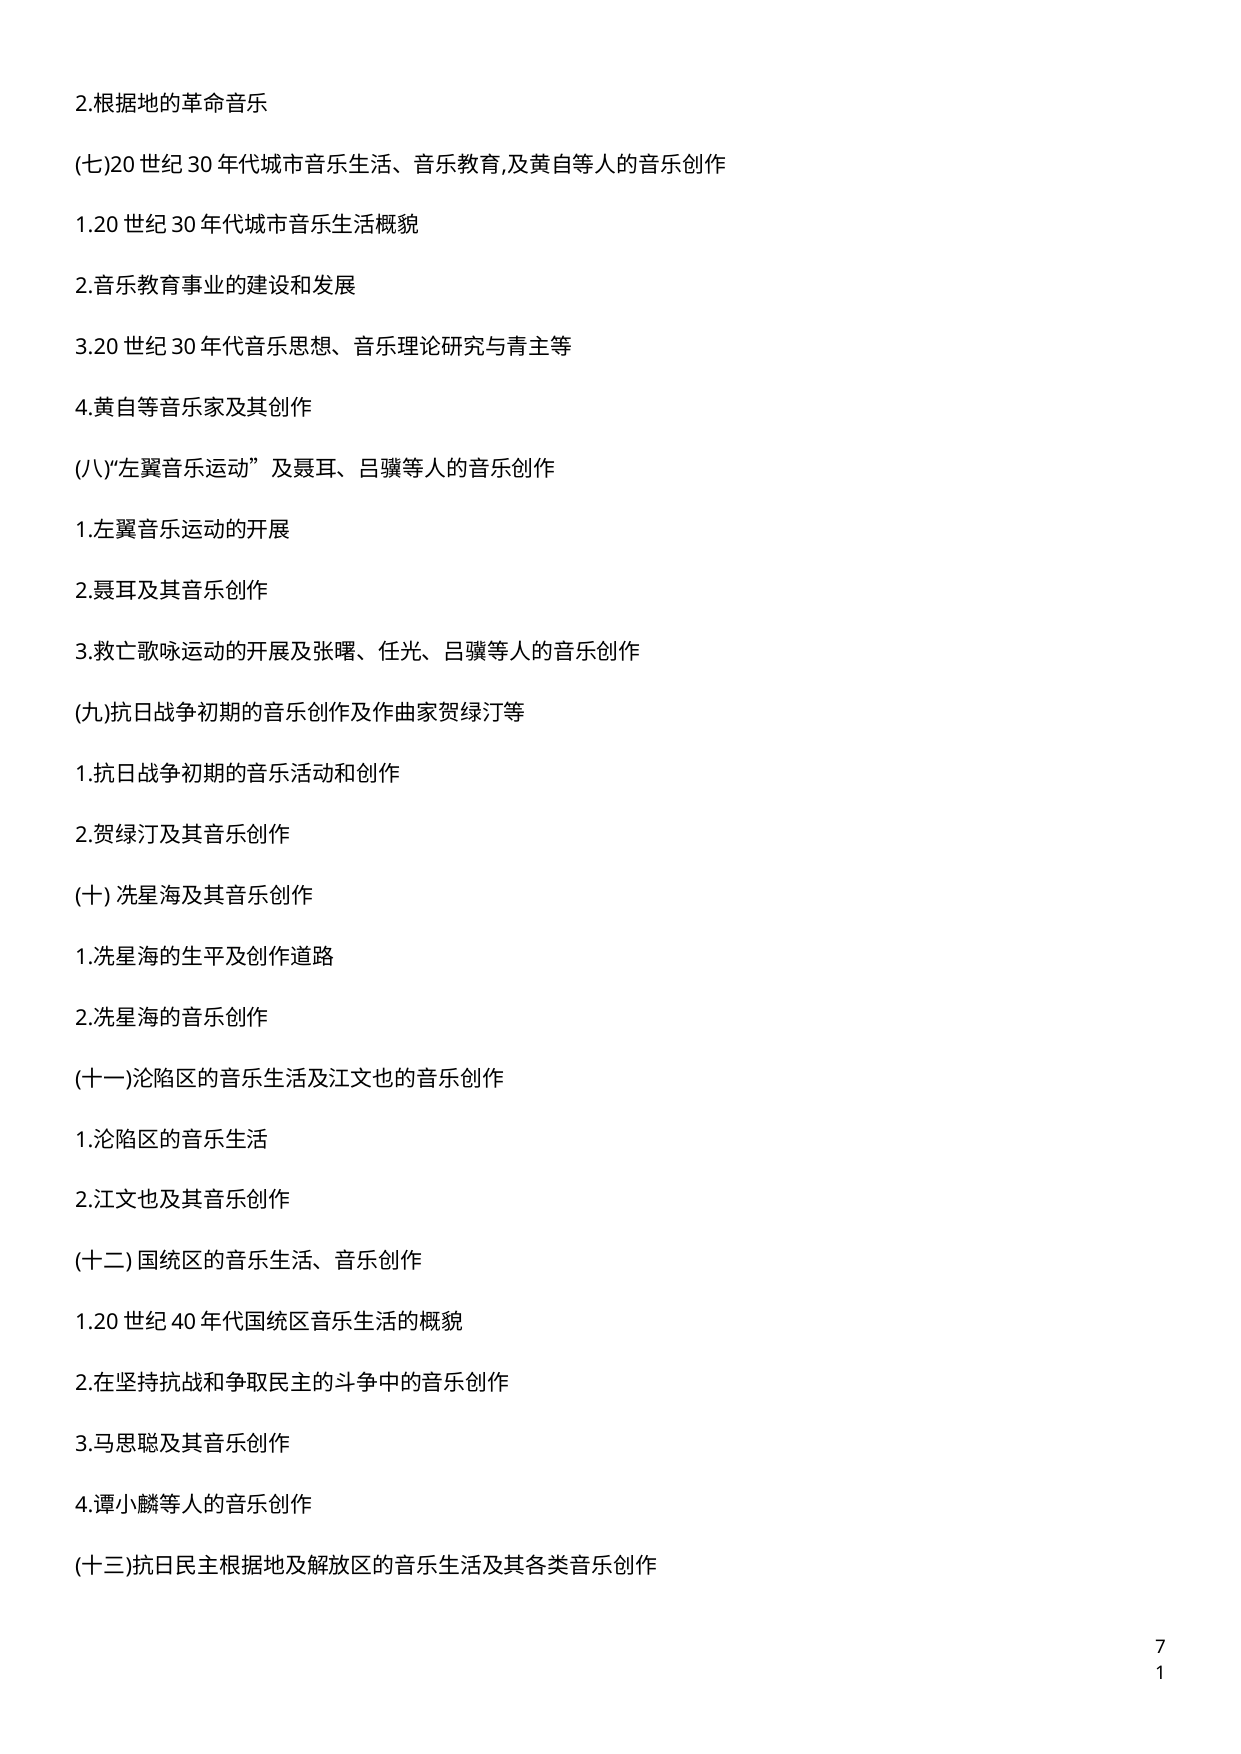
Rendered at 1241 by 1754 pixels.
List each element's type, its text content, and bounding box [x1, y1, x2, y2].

text (七)20世纪30年代城市音乐生活、音乐教育,及黄自等人的音乐创作 [75, 147, 1165, 178]
text 2.在坚持抗战和争取民主的斗争中的音乐创作 [75, 1365, 1165, 1397]
text 2.聂耳及其音乐创作 [75, 573, 1165, 605]
text 2.江文也及其音乐创作 [75, 1182, 1165, 1214]
text (十二) 国统区的音乐生活、音乐创作 [75, 1243, 1165, 1275]
text 2.音乐教育事业的建设和发展 [75, 268, 1165, 300]
text (十三)抗日民主根据地及解放区的音乐生活及其各类音乐创作 [75, 1548, 1165, 1580]
text (九)抗日战争初期的音乐创作及作曲家贺绿汀等 [75, 695, 1165, 727]
text 2.根据地的革命音乐 [75, 86, 1165, 117]
text 3.救亡歌咏运动的开展及张曙、任光、吕骥等人的音乐创作 [75, 634, 1165, 666]
text 1.冼星海的生平及创作道路 [75, 939, 1165, 971]
text 1.抗日战争初期的音乐活动和创作 [75, 756, 1165, 788]
text 4.黄自等音乐家及其创作 [75, 390, 1165, 422]
text 3.马思聪及其音乐创作 [75, 1426, 1165, 1458]
text 2.冼星海的音乐创作 [75, 1000, 1165, 1031]
text (十) 冼星海及其音乐创作 [75, 878, 1165, 909]
text 1.20世纪40年代国统区音乐生活的概貌 [75, 1304, 1165, 1336]
text 2.贺绿汀及其音乐创作 [75, 817, 1165, 849]
text (十一)沦陷区的音乐生活及江文也的音乐创作 [75, 1061, 1165, 1092]
text 4.谭小麟等人的音乐创作 [75, 1487, 1165, 1519]
text 3.20世纪30年代音乐思想、音乐理论研究与青主等 [75, 329, 1165, 361]
text 1.左翼音乐运动的开展 [75, 512, 1165, 544]
text (八)“左翼音乐运动”及聂耳、吕骥等人的音乐创作 [75, 451, 1165, 483]
text 1.沦陷区的音乐生活 [75, 1122, 1165, 1153]
text 1.20世纪30年代城市音乐生活概貌 [75, 207, 1165, 239]
